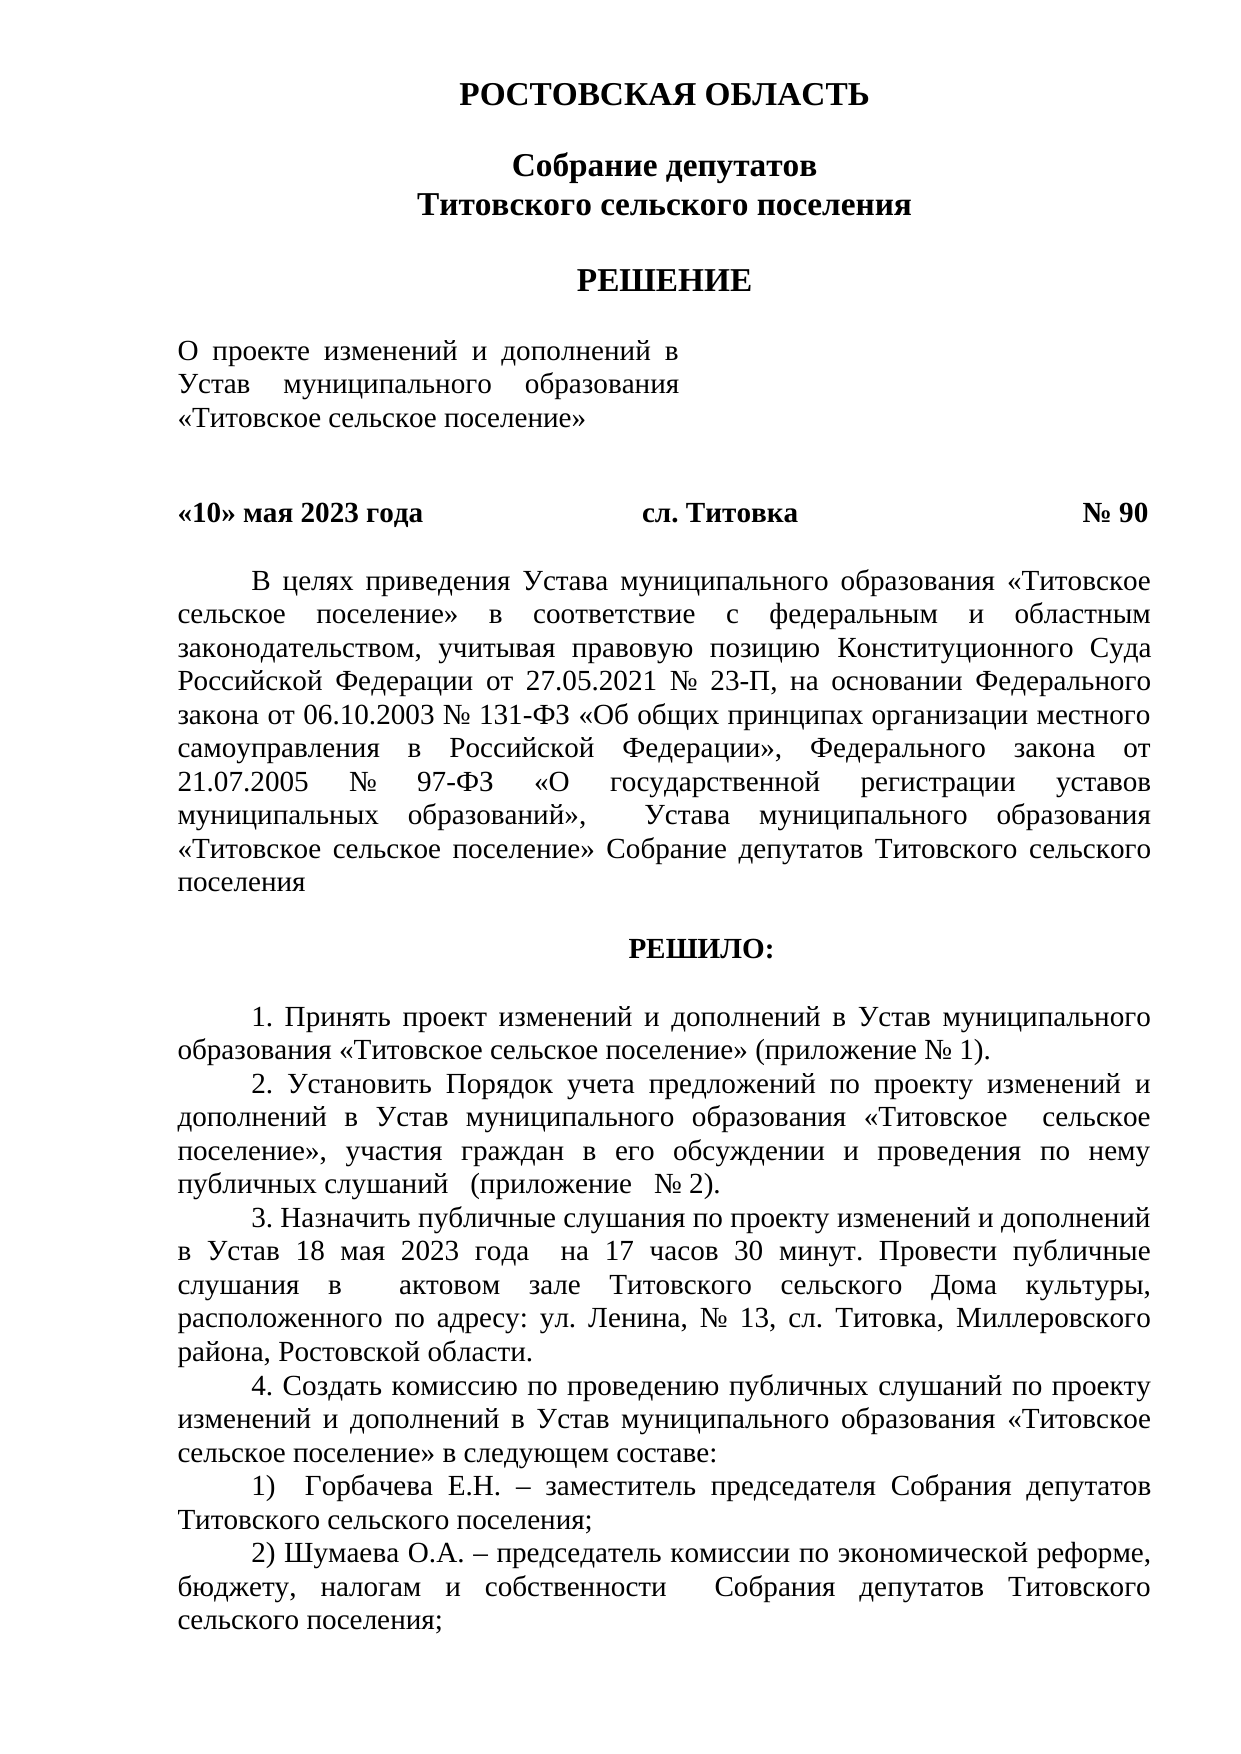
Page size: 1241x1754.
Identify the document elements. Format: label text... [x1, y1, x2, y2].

text «10» мая 2023 года сл. Титовка № 90 [177, 496, 1152, 529]
text 3. Назначить публичные слушания по проекту изменений и дополнений в Устав 18 мая 2023 года на 17 часов 30 минут. Провести публичные слушания в актовом зале Титовского сельского Дома культуры, расположенного по адресу: ул. Ленина, № 13, сл. Титовка, Миллеровского района, Ростовской области. [177, 1200, 1152, 1368]
text О проекте изменений и дополнений в Устав муниципального образования «Титовское сельское поселение» [177, 333, 679, 433]
text РЕШЕНИЕ [177, 261, 1152, 299]
text РОСТОВСКАЯ ОБЛАСТЬ [177, 74, 1152, 112]
text РЕШИЛО: [177, 932, 1152, 965]
text Титовского сельского поселения [177, 184, 1152, 222]
text Собрание депутатов [177, 146, 1152, 184]
text В целях приведения Устава муниципального образования «Титовское сельское поселение» в соответствие с федеральным и областным законодательством, учитывая правовую позицию Конституционного Суда Российской Федерации от 27.05.2021 № 23-П, на основании Федерального закона от 06.10.2003 № 131-ФЗ «Об общих принципах организации местного самоуправления в Российской Федерации», Федерального закона от 21.07.2005 № 97-ФЗ «О государственной регистрации уставов муниципальных образований», Устава муниципального образования «Титовское сельское поселение» Собрание депутатов Титовского сельского поселения [177, 563, 1152, 898]
text 1. Принять проект изменений и дополнений в Устав муниципального образования «Титовское сельское поселение» (приложение № 1). [177, 999, 1152, 1066]
text 4. Создать комиссию по проведению публичных слушаний по проекту изменений и дополнений в Устав муниципального образования «Титовское сельское поселение» в следующем составе: [177, 1368, 1152, 1468]
text 2) Шумаева О.А. – председатель комиссии по экономической реформе, бюджету, налогам и собственности Собрания депутатов Титовского сельского поселения; [177, 1535, 1152, 1636]
text 1) Горбачева Е.Н. – заместитель председателя Собрания депутатов Титовского сельского поселения; [177, 1468, 1152, 1535]
text 2. Установить Порядок учета предложений по проекту изменений и дополнений в Устав муниципального образования «Титовское сельское поселение», участия граждан в его обсуждении и проведения по нему публичных слушаний (приложение № 2). [177, 1066, 1152, 1200]
